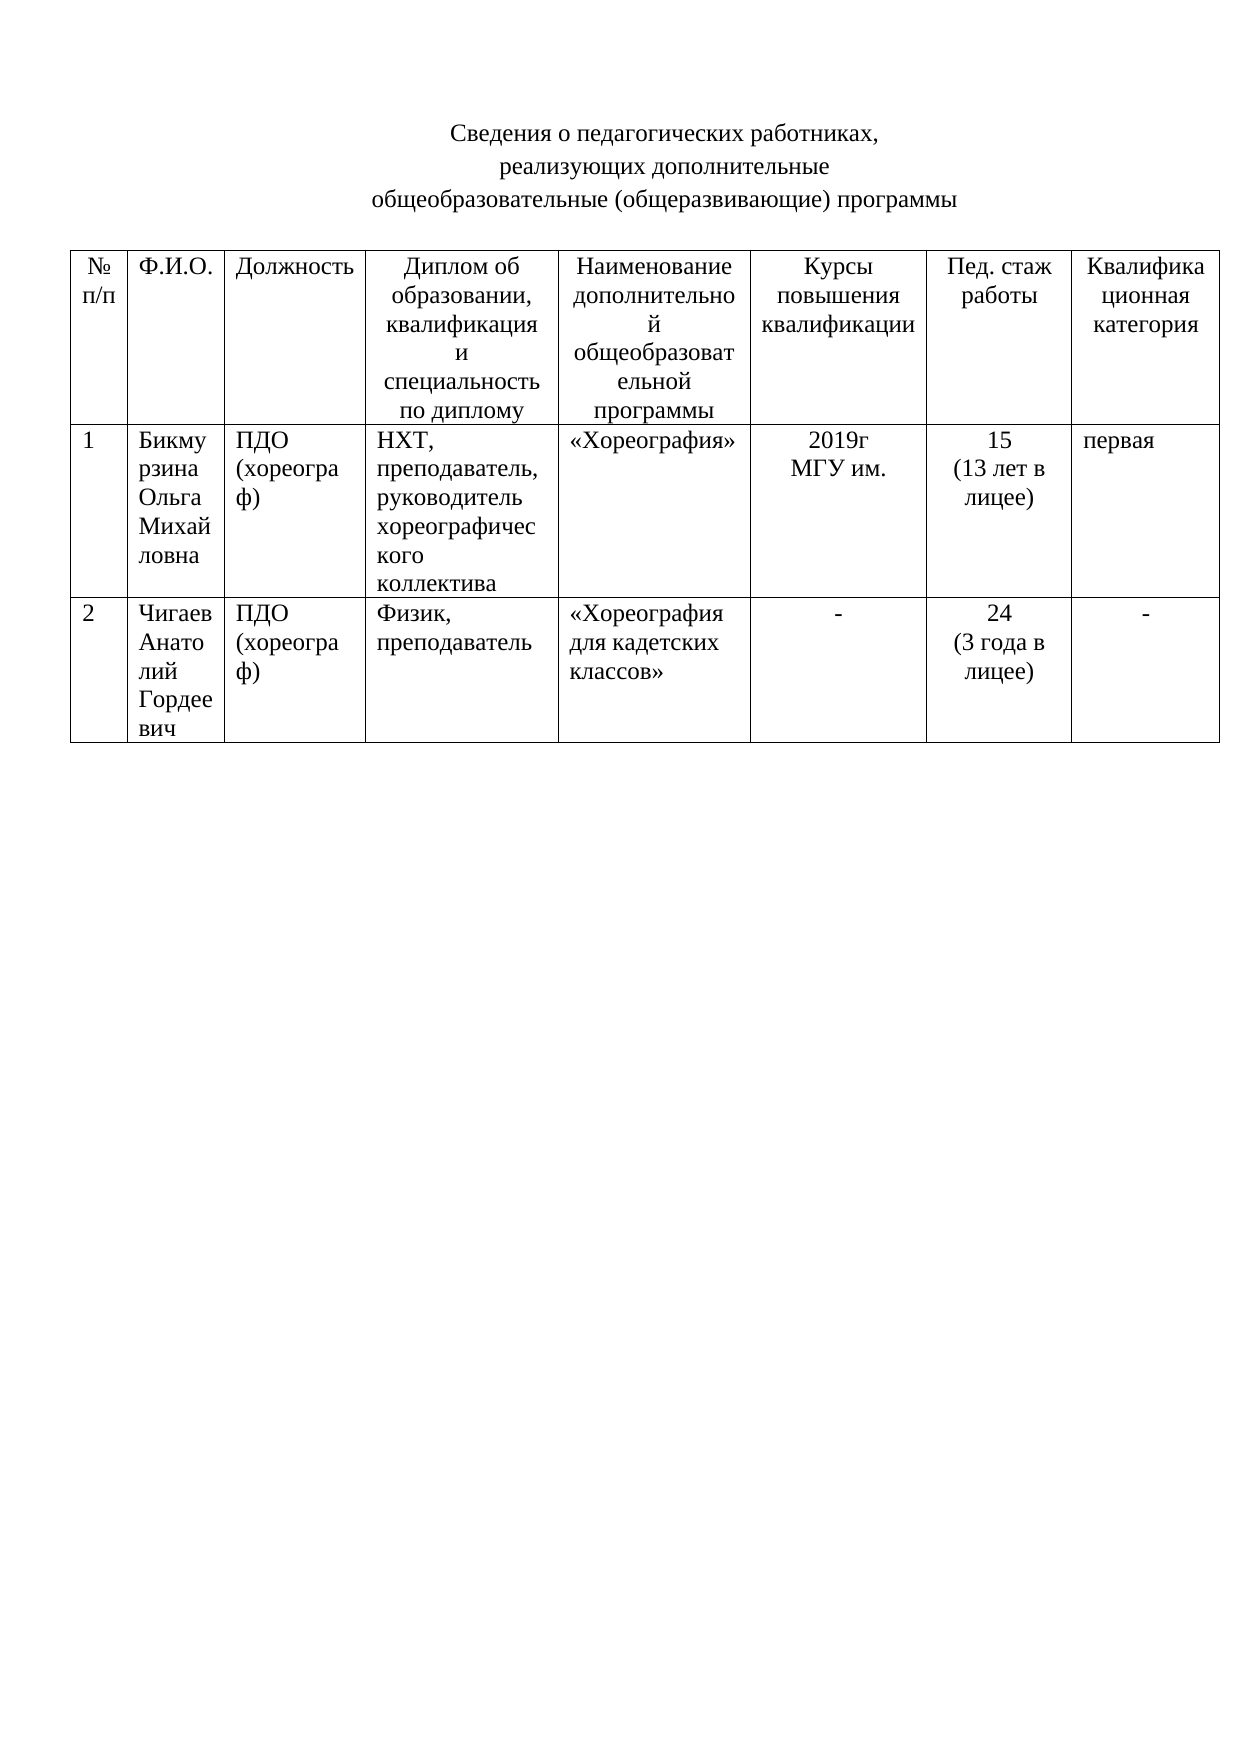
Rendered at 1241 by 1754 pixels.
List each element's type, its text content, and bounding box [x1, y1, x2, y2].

table_cell - [1072, 598, 1219, 742]
table_header Курсы повышения квалификации [751, 251, 926, 424]
table_header Ф.И.О. [128, 251, 224, 424]
text общеобразовательные (общеразвивающие) программы [177, 184, 1152, 213]
table_cell «Хореография для кадетских классов» [559, 598, 750, 742]
table_cell 1 [71, 425, 127, 597]
table_header № п/п [71, 251, 127, 424]
text Сведения о педагогических работниках, [177, 118, 1152, 147]
table_cell 2019г МГУ им. [751, 425, 926, 597]
table_header Пед. стаж работы [927, 251, 1071, 424]
table_cell Бикмурзина Ольга Михайловна [128, 425, 224, 597]
table_header Квалификационная категория [1072, 251, 1219, 424]
table_cell первая [1072, 425, 1219, 597]
table_header Наименование дополнительной общеобразовательной программы [559, 251, 750, 424]
table_header Диплом об образовании, квалификация и специальность по диплому [366, 251, 558, 424]
table_cell «Хореография» [559, 425, 750, 597]
text реализующих дополнительные [177, 151, 1152, 180]
table_cell Физик, преподаватель [366, 598, 558, 742]
table_cell ПДО (хореограф) [225, 598, 365, 742]
table_cell НХТ, преподаватель, руководитель хореографического коллектива [366, 425, 558, 597]
table_cell 24 (3 года в лицее) [927, 598, 1071, 742]
table_cell 2 [71, 598, 127, 742]
table_cell ПДО (хореограф) [225, 425, 365, 597]
table_cell - [751, 598, 926, 742]
table_cell 15 (13 лет в лицее) [927, 425, 1071, 597]
table_header Должность [225, 251, 365, 424]
table_cell Чигаев Анатолий Гордеевич [128, 598, 224, 742]
